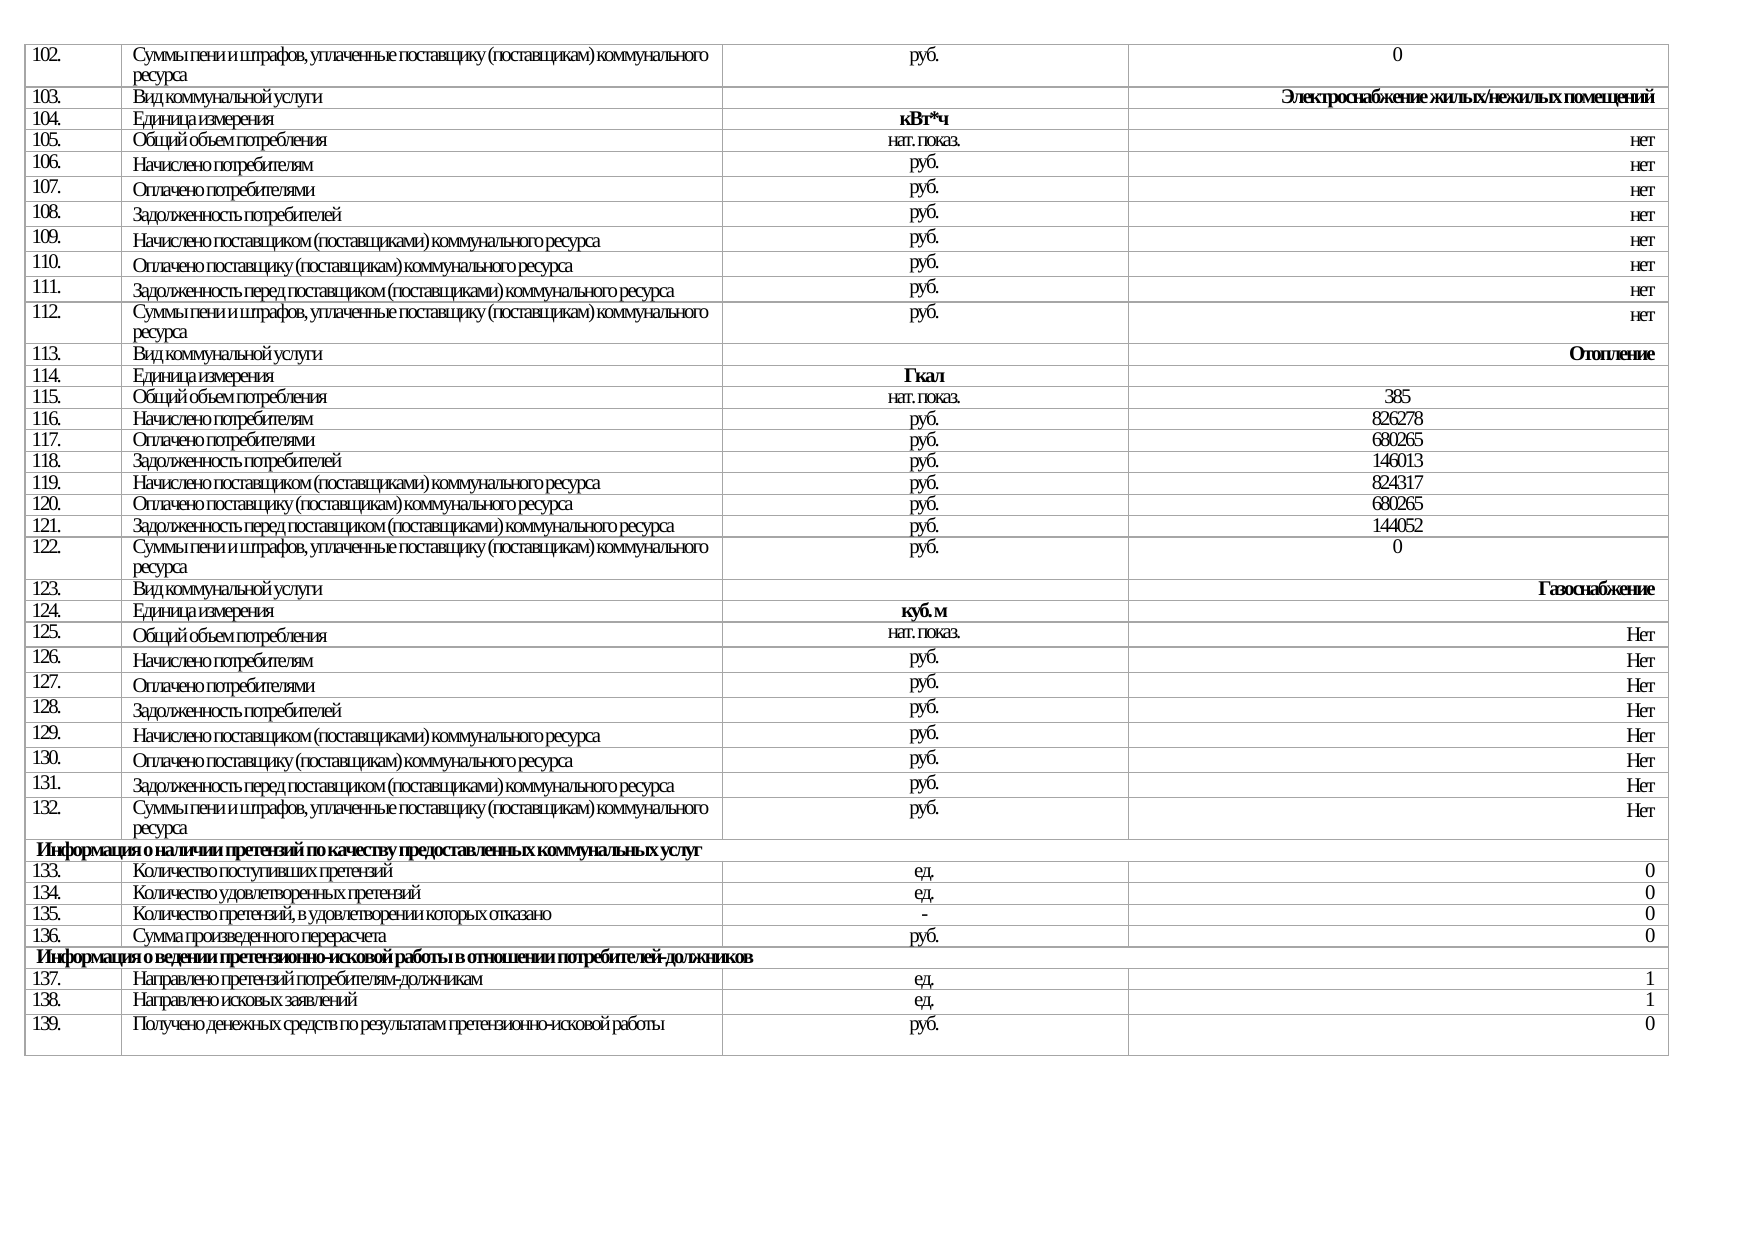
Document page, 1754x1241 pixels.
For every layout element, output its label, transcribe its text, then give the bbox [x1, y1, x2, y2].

table_cell нет [1129, 303, 1668, 343]
table_cell [26, 580, 121, 600]
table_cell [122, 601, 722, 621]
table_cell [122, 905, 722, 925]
table_cell руб. [723, 177, 1128, 201]
table_cell Вид коммунальной услуги [122, 88, 722, 108]
table_cell руб. [723, 277, 1128, 301]
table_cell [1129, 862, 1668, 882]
table_cell [26, 202, 121, 226]
table_cell Единица измерения [122, 109, 722, 129]
table_cell Начислено поставщиком (поставщиками) коммунального ресурса [122, 227, 722, 251]
table_cell нет [1129, 177, 1668, 201]
table_cell [26, 130, 121, 151]
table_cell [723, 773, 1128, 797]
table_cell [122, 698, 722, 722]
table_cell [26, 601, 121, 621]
table_cell Общий объем потребления [122, 387, 722, 408]
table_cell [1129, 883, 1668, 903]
table_cell Единица измерения [122, 366, 722, 386]
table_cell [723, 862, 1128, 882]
table_cell [26, 303, 121, 343]
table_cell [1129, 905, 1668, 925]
table_cell [1129, 109, 1668, 129]
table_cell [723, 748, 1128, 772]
table_cell [26, 538, 121, 578]
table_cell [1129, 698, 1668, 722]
table_cell Суммы пени и штрафов, уплаченные поставщику (поставщикам) коммунального ресурса [122, 538, 722, 578]
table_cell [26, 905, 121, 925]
table_cell [26, 473, 121, 493]
table_cell руб. [723, 473, 1128, 493]
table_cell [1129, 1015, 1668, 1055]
table_cell 824317 [1129, 473, 1668, 493]
table_cell руб. [723, 202, 1128, 226]
table_cell Оплачено потребителями [122, 430, 722, 451]
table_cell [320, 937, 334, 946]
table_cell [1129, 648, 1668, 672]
table_cell [26, 227, 121, 251]
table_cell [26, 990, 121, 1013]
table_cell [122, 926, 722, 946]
table_cell Начислено поставщиком (поставщиками) коммунального ресурса [122, 473, 722, 493]
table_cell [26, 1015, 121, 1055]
table_cell [26, 387, 121, 408]
table_cell 680265 [1129, 430, 1668, 451]
table_cell [26, 409, 121, 429]
table_cell [26, 177, 121, 201]
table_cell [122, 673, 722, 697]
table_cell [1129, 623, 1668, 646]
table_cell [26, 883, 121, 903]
table_cell Вид коммунальной услуги [122, 344, 722, 365]
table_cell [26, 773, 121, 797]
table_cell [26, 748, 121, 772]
table_cell 146013 [1129, 452, 1668, 472]
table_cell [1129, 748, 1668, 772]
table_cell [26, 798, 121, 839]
table_cell [26, 344, 121, 365]
table_cell Вид коммунальной услуги [122, 580, 722, 600]
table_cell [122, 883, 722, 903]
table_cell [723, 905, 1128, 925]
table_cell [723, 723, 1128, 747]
table_cell руб. [723, 516, 1128, 536]
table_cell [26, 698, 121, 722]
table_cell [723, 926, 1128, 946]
table_cell Задолженность перед поставщиком (поставщиками) коммунального ресурса [122, 516, 722, 536]
table_cell руб. [723, 303, 1128, 343]
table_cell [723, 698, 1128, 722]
table_cell руб. [723, 409, 1128, 429]
table_cell Оплачено поставщику (поставщикам) коммунального ресурса [122, 252, 722, 276]
table_cell руб. [723, 227, 1128, 251]
table_cell руб. [723, 538, 1128, 578]
table_cell Суммы пени и штрафов, уплаченные поставщику (поставщикам) коммунального ресурса [122, 45, 722, 86]
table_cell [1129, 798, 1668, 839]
table_cell Начислено потребителям [122, 152, 722, 176]
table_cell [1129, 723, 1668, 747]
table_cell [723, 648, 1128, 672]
table_cell 826278 [1129, 409, 1668, 429]
table_cell руб. [723, 152, 1128, 176]
table_cell нет [1129, 252, 1668, 276]
table_cell кВт*ч [723, 109, 1128, 129]
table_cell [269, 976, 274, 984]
table_cell Задолженность потребителей [122, 202, 722, 226]
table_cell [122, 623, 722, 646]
table_cell [723, 580, 1128, 600]
table_cell [26, 516, 121, 536]
table_cell Задолженность перед поставщиком (поставщиками) коммунального ресурса [122, 277, 722, 301]
table_cell [26, 152, 121, 176]
table_cell [26, 277, 121, 301]
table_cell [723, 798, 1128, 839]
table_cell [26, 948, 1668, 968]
table_cell [723, 344, 1128, 365]
table_cell [26, 430, 121, 451]
table_cell 0 [1129, 538, 1668, 578]
table_cell нет [1129, 152, 1668, 176]
table_cell 144052 [1129, 516, 1668, 536]
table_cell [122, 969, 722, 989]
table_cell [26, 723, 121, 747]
table_cell руб. [723, 430, 1128, 451]
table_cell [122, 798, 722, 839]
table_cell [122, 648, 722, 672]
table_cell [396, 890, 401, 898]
table_cell 680265 [1129, 495, 1668, 515]
table_cell Суммы пени и штрафов, уплаченные поставщику (поставщикам) коммунального ресурса [122, 303, 722, 343]
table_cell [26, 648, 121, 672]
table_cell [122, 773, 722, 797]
table_cell [26, 452, 121, 472]
table_cell [26, 45, 121, 86]
table_cell Электроснабжение жилых/нежилых помещений [1129, 88, 1668, 108]
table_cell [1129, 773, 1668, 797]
table_cell Начислено потребителям [122, 409, 722, 429]
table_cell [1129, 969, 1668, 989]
table_cell Общий объем потребления [122, 130, 722, 151]
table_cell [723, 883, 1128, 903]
table_cell Оплачено поставщику (поставщикам) коммунального ресурса [122, 495, 722, 515]
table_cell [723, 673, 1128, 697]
table_cell руб. [723, 252, 1128, 276]
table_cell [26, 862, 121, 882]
table_cell руб. [723, 45, 1128, 86]
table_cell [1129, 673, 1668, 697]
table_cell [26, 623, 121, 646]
table_cell нет [1129, 130, 1668, 151]
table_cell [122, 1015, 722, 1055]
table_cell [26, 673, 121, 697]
table_cell Газоснабжение [1129, 580, 1668, 600]
table_cell 0 [1129, 45, 1668, 86]
table_cell руб. [723, 495, 1128, 515]
table_cell нет [1129, 227, 1668, 251]
table_cell нет [1129, 277, 1668, 301]
table_cell [26, 366, 121, 386]
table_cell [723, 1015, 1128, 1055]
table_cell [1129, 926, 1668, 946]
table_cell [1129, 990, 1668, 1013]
table_cell [723, 88, 1128, 108]
table_cell Оплачено потребителями [122, 177, 722, 201]
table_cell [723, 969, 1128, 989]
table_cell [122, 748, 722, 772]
table_cell руб. [723, 452, 1128, 472]
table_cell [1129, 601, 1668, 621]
table_cell [26, 88, 121, 108]
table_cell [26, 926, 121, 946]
table_cell Задолженность потребителей [122, 452, 722, 472]
table_cell 385 [1129, 387, 1668, 408]
table_cell [26, 495, 121, 515]
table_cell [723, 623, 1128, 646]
table_cell Отопление [1129, 344, 1668, 365]
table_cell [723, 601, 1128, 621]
table_cell нат. показ. [723, 130, 1128, 151]
table_cell [1129, 366, 1668, 386]
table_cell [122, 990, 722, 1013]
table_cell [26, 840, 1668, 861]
table_cell Гкал [723, 366, 1128, 386]
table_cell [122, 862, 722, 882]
table_cell [26, 109, 121, 129]
table_cell нет [1129, 202, 1668, 226]
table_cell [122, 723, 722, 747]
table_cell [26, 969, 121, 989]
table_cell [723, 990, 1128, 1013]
table_cell [26, 252, 121, 276]
table_cell нат. показ. [723, 387, 1128, 408]
